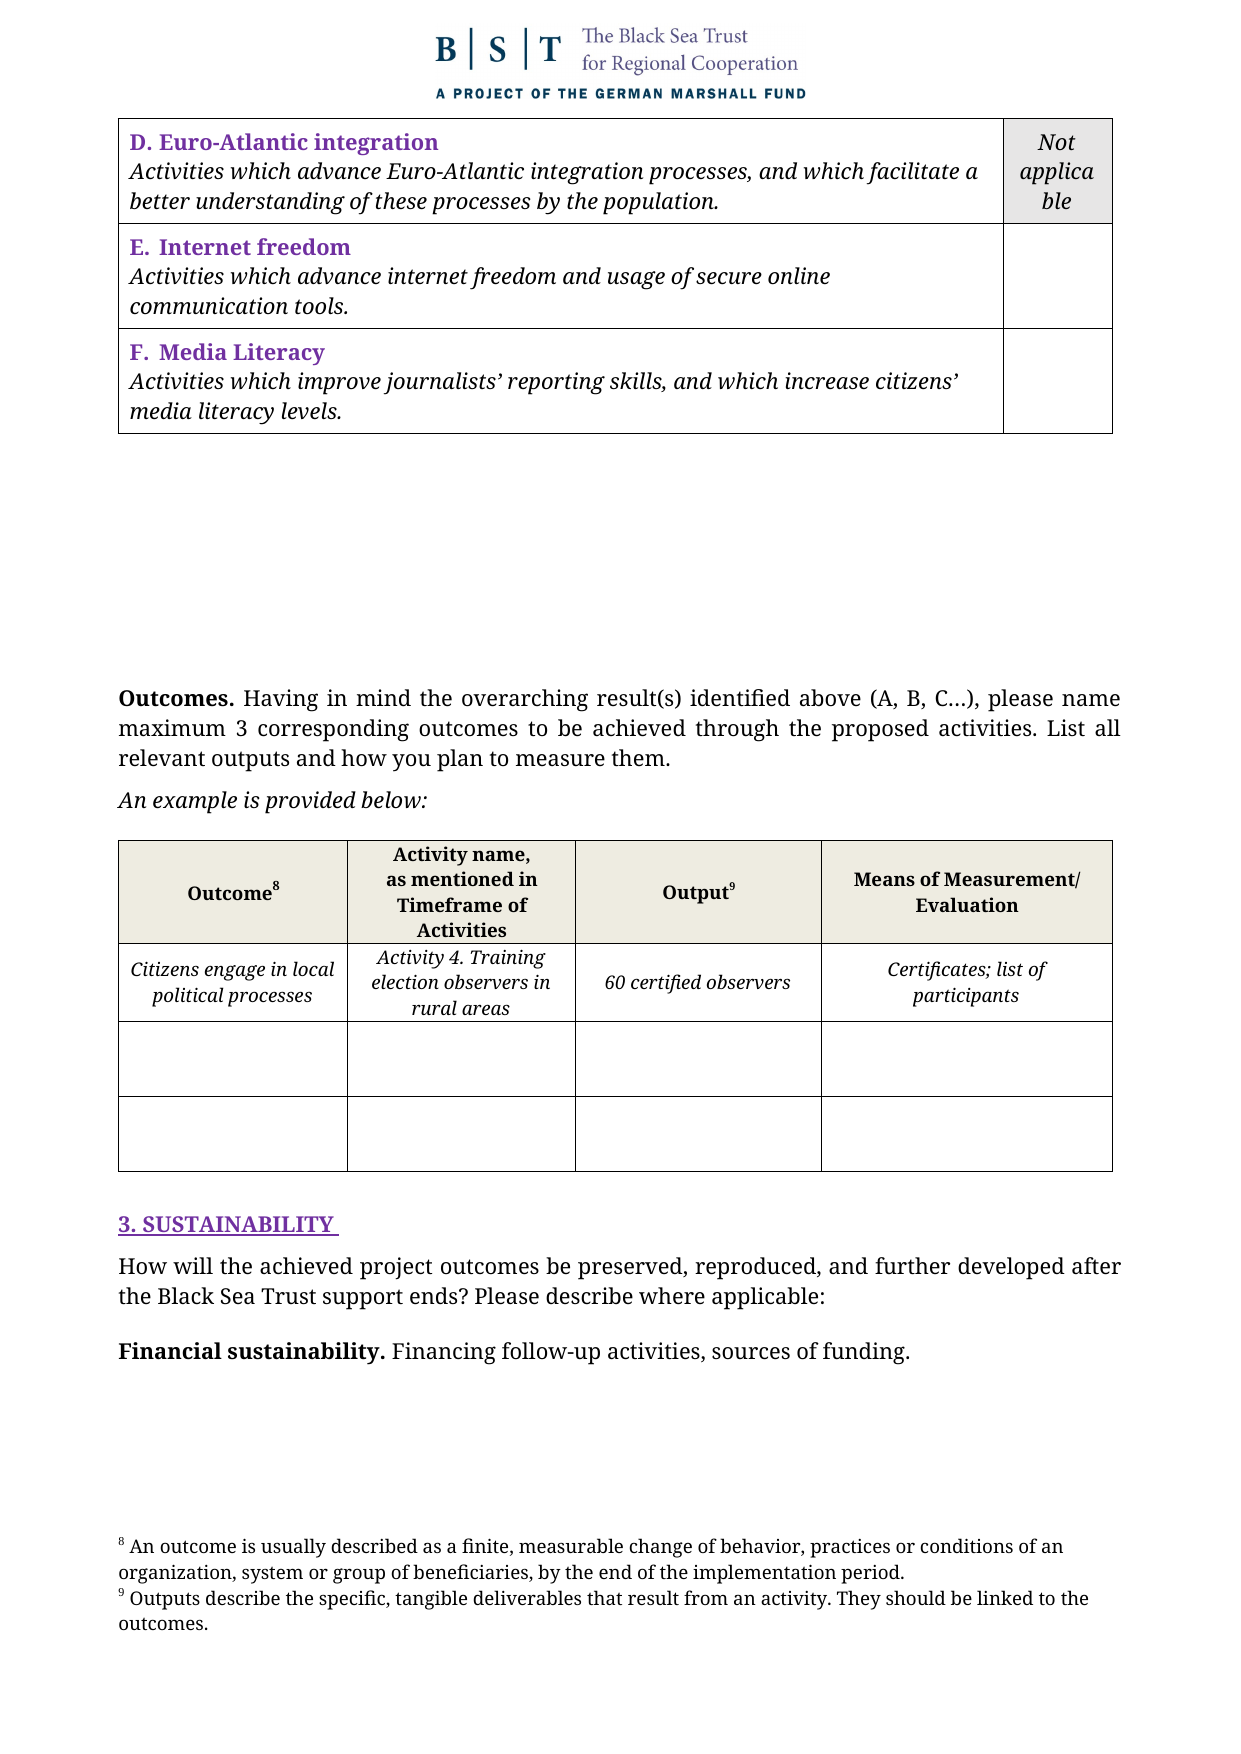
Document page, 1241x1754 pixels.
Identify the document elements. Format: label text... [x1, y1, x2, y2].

table_cell [576, 1022, 821, 1096]
table_cell Citizens engage in local political processes [119, 944, 347, 1021]
table_cell [119, 1022, 347, 1096]
table_cell [348, 1022, 575, 1096]
table_cell [1004, 329, 1112, 433]
table_header Activity name, as mentioned in Timeframe of Activities [348, 841, 575, 943]
text Financial sustainability. Financing follow-up activities, sources of funding. [118, 1336, 1122, 1366]
table_cell Euro-Atlantic integration Activities which advance Euro-Atlantic integration processes, and which facilitate a better understanding of these processes by the population. [119, 119, 1003, 223]
table_cell Activity 4. Training election observers in rural areas [348, 944, 575, 1021]
text Outcomes. Having in mind the overarching result(s) identified above (A, B, C…), please name maximum 3 corresponding outcomes to be achieved through the proposed activities. List all relevant outputs and how you plan to measure them. [118, 683, 1122, 772]
table_cell [822, 1022, 1112, 1096]
table_cell Not applicable [1004, 119, 1112, 223]
text 3. SUSTAINABILITY [118, 1209, 1122, 1239]
table_cell 60 certified observers [576, 944, 821, 1021]
text How will the achieved project outcomes be preserved, reproduced, and further developed after the Black Sea Trust support ends? Please describe where applicable: [118, 1251, 1122, 1311]
table_cell [119, 1097, 347, 1171]
table_header Output [576, 841, 821, 943]
table_cell Media Literacy Activities which improve journalists’ reporting skills, and which increase citizens’ media literacy levels. [119, 329, 1003, 433]
table_header Outcome [119, 841, 347, 943]
table_cell [348, 1097, 575, 1171]
table_cell [822, 1097, 1112, 1171]
table_header Means of Measurement/ Evaluation [822, 841, 1112, 943]
table_cell [1004, 224, 1112, 328]
table_cell Certificates; list of participants [822, 944, 1112, 1021]
text An example is provided below: [118, 785, 1122, 815]
picture [434, 23, 806, 99]
table_cell Internet freedom Activities which advance internet freedom and usage of secure online communication tools. [119, 224, 1003, 328]
table_cell [576, 1097, 821, 1171]
